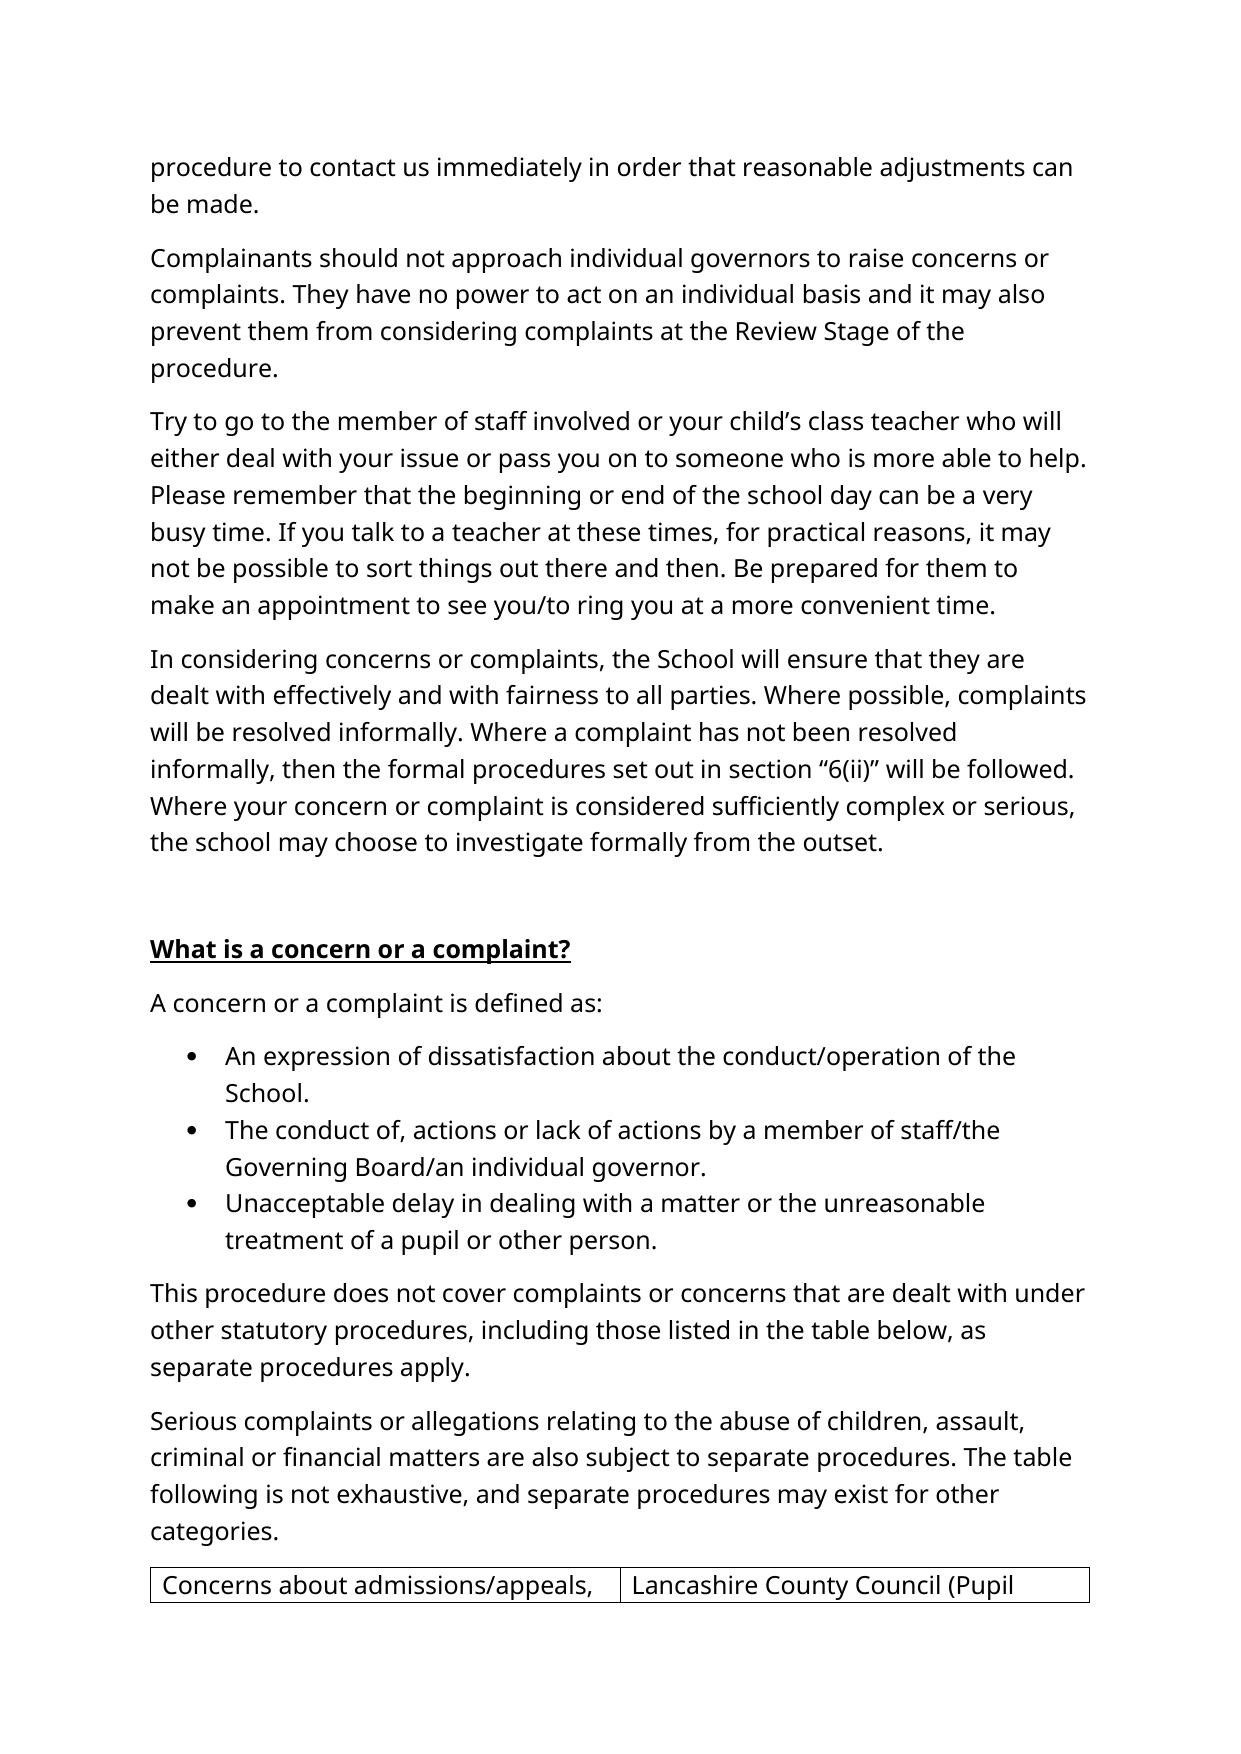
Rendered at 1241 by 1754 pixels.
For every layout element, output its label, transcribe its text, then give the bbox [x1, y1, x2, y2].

text A concern or a complaint is defined as: [150, 985, 1090, 1019]
text This procedure does not cover complaints or concerns that are dealt with under other statutory procedures, including those listed in the table below, as separate procedures apply. [150, 1276, 1090, 1384]
text In considering concerns or complaints, the School will ensure that they are dealt with effectively and with fairness to all parties. Where possible, complaints will be resolved informally. Where a complaint has not been resolved informally, then the formal procedures set out in section “6(ii)” will be followed. Where your concern or complaint is considered sufficiently complex or serious, the school may choose to investigate formally from the outset. [150, 641, 1090, 859]
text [150, 150, 1090, 221]
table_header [621, 1568, 1089, 1602]
text Try to go to the member of staff involved or your child’s class teacher who will either deal with your issue or pass you on to someone who is more able to help. Please remember that the beginning or end of the school day can be a very busy time. If you talk to a teacher at these times, for practical reasons, it may not be possible to sort things out there and then. Be prepared for them to make an appointment to see you/to ring you at a more convenient time. [150, 404, 1090, 622]
list The conduct of, actions or lack of actions by a member of staff/the Governing Board/an individual governor. [187, 1112, 1090, 1183]
list Unacceptable delay in dealing with a matter or the unreasonable treatment of a pupil or other person. [187, 1186, 1090, 1257]
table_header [151, 1568, 620, 1602]
text Serious complaints or allegations relating to the abuse of children, assault, criminal or financial matters are also subject to separate procedures. The table following is not exhaustive, and separate procedures may exist for other categories. [150, 1403, 1090, 1547]
text Complainants should not approach individual governors to raise concerns or complaints. They have no power to act on an individual basis and it may also prevent them from considering complaints at the Review Stage of the procedure. [150, 240, 1090, 384]
text What is a concern or a complaint? [150, 932, 1090, 966]
list An expression of dissatisfaction about the conduct/operation of the School. [187, 1039, 1090, 1110]
